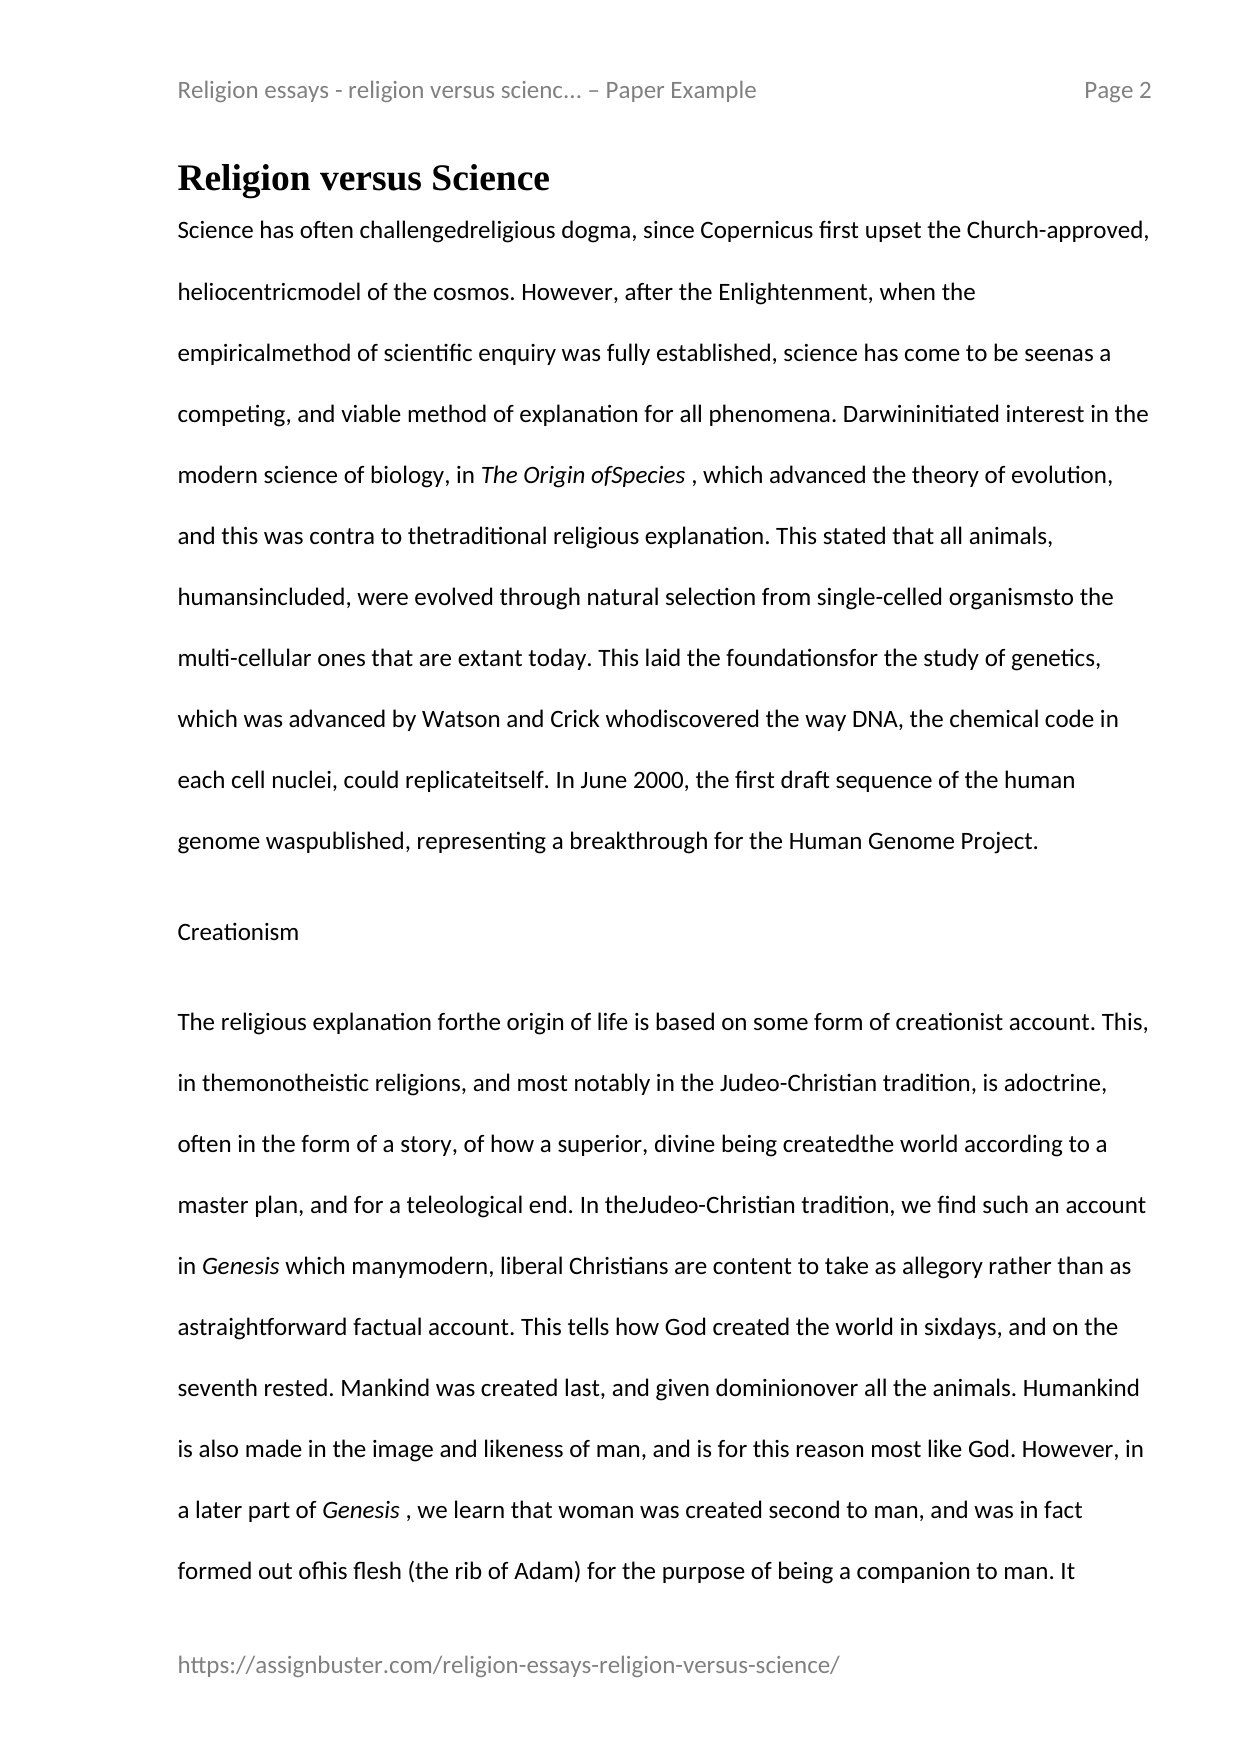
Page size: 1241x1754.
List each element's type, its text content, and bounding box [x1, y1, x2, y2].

subtitle Religion versus Science [177, 156, 1152, 199]
text Creationism [177, 916, 1152, 946]
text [177, 1006, 1152, 1586]
text Science has often challengedreligious dogma, since Copernicus first upset the Church-approved, heliocentricmodel of the cosmos. However, after the Enlightenment, when the empiricalmethod of scientific enquiry was fully established, science has come to be seenas a competing, and viable method of explanation for all phenomena. Darwininitiated interest in the modern science of biology, in The Origin ofSpecies , which advanced the theory of evolution, and this was contra to thetraditional religious explanation. This stated that all animals, humansincluded, were evolved through natural selection from single-celled organismsto the multi-cellular ones that are extant today. This laid the foundationsfor the study of genetics, which was advanced by Watson and Crick whodiscovered the way DNA, the chemical code in each cell nuclei, could replicateitself. In June 2000, the first draft sequence of the human genome waspublished, representing a breakthrough for the Human Genome Project. [177, 215, 1152, 856]
